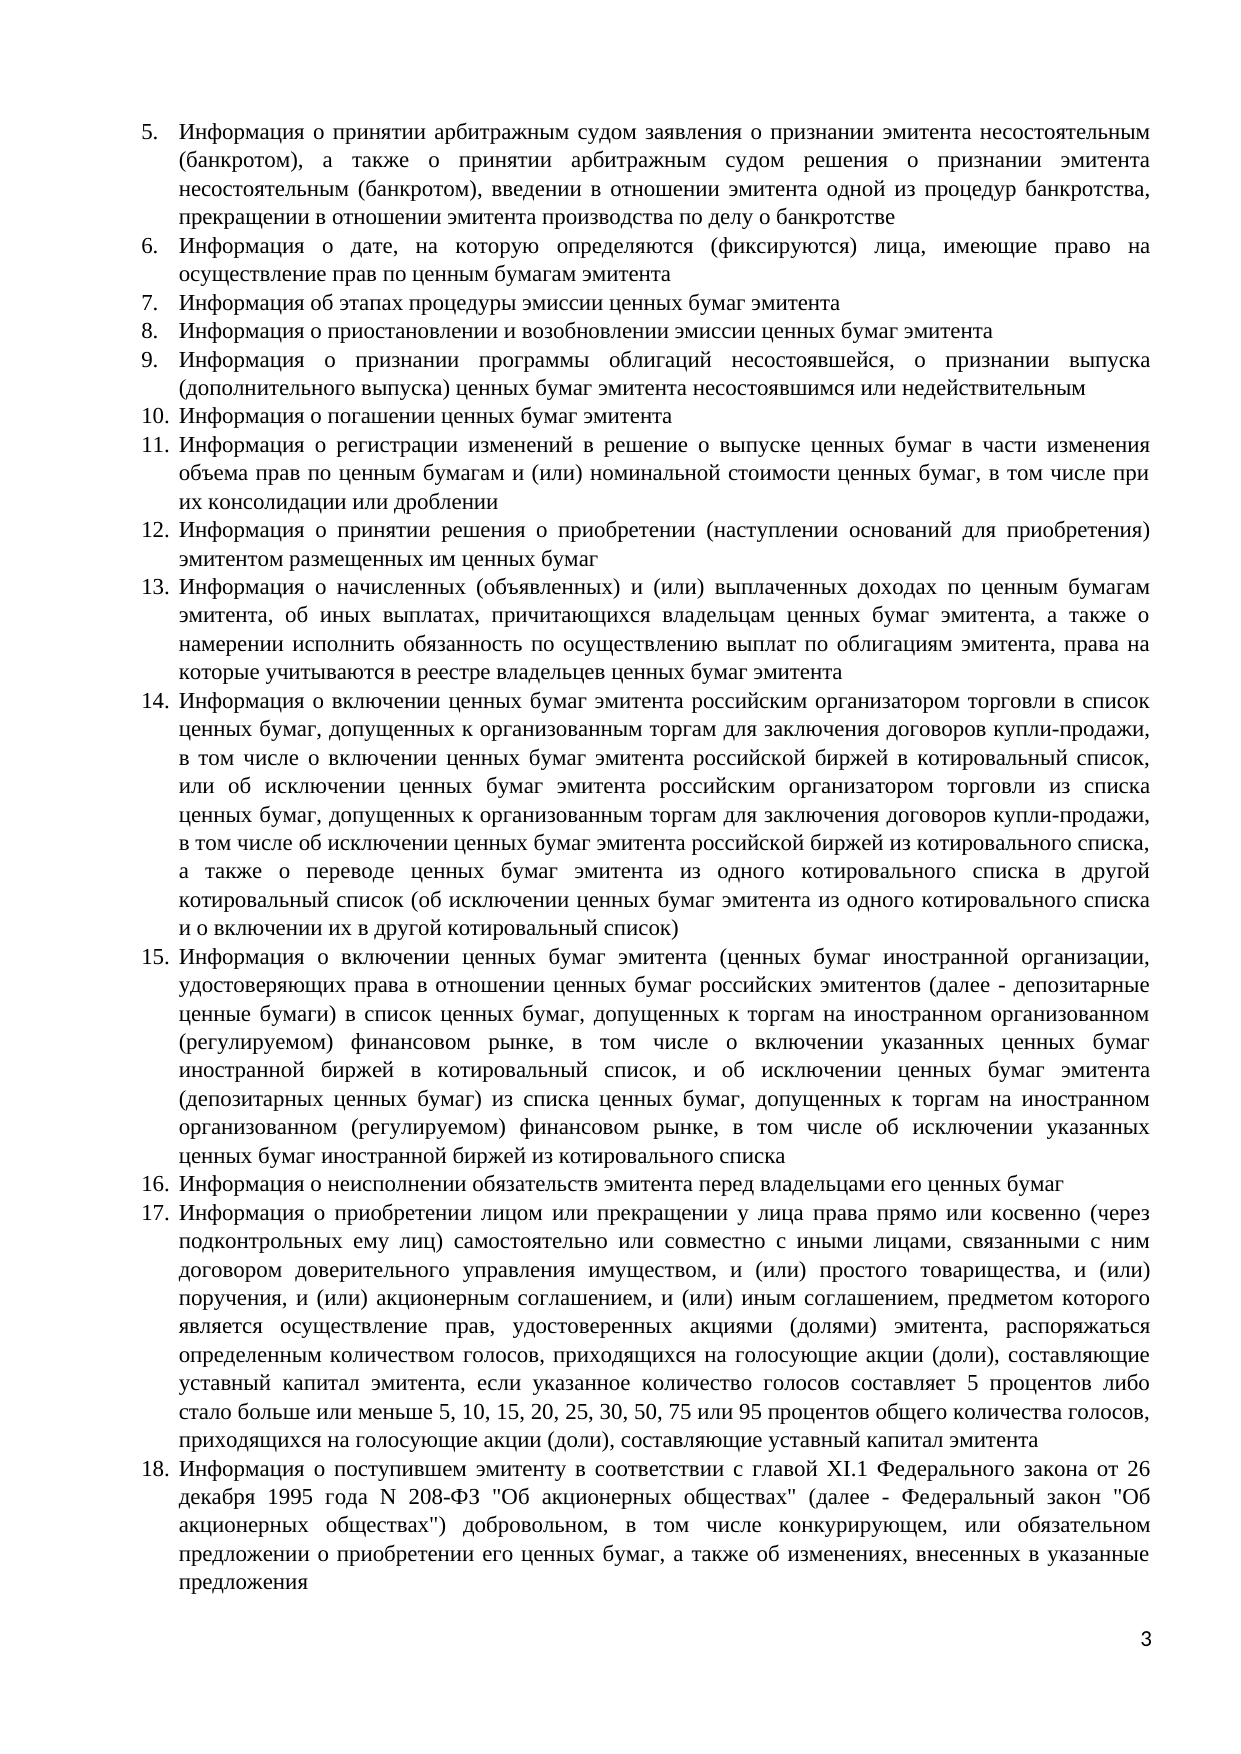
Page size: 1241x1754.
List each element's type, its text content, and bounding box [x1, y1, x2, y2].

list Информация о принятии арбитражным судом заявления о признании эмитента несостоятельным (банкротом), а также о принятии арбитражным судом решения о признании эмитента несостоятельным (банкротом), введении в отношении эмитента одной из процедур банкротства, прекращении в отношении эмитента производства по делу о банкротстве [141, 118, 1152, 230]
list Информация о начисленных (объявленных) и (или) выплаченных доходах по ценным бумагам эмитента, об иных выплатах, причитающихся владельцам ценных бумаг эмитента, а также о намерении исполнить обязанность по осуществлению выплат по облигациям эмитента, права на которые учитываются в реестре владельцев ценных бумаг эмитента [141, 573, 1152, 685]
list Информация о погашении ценных бумаг эмитента [141, 402, 1152, 429]
list Информация о дате, на которую определяются (фиксируются) лица, имеющие право на осуществление прав по ценным бумагам эмитента [141, 232, 1152, 287]
list Информация о поступившем эмитенту в соответствии с главой XI.1 Федерального закона от 26 декабря 1995 года N 208-ФЗ "Об акционерных обществах" (далее - Федеральный закон "Об акционерных обществах") добровольном, в том числе конкурирующем, или обязательном предложении о приобретении его ценных бумаг, а также об изменениях, внесенных в указанные предложения [141, 1455, 1152, 1595]
list Информация о признании программы облигаций несостоявшейся, о признании выпуска (дополнительного выпуска) ценных бумаг эмитента несостоявшимся или недействительным [141, 346, 1152, 400]
list Информация о приобретении лицом или прекращении у лица права прямо или косвенно (через подконтрольных ему лиц) самостоятельно или совместно с иными лицами, связанными с ним договором доверительного управления имуществом, и (или) простого товарищества, и (или) поручения, и (или) акционерным соглашением, и (или) иным соглашением, предметом которого является осуществление прав, удостоверенных акциями (долями) эмитента, распоряжаться определенным количеством голосов, приходящихся на голосующие акции (доли), составляющие уставный капитал эмитента, если указанное количество голосов составляет 5 процентов либо стало больше или меньше 5, 10, 15, 20, 25, 30, 50, 75 или 95 процентов общего количества голосов, приходящихся на голосующие акции (доли), составляющие уставный капитал эмитента [141, 1199, 1152, 1453]
list Информация о неисполнении обязательств эмитента перед владельцами его ценных бумаг [141, 1170, 1152, 1197]
list Информация об этапах процедуры эмиссии ценных бумаг эмитента [141, 289, 1152, 315]
list Информация о принятии решения о приобретении (наступлении оснований для приобретения) эмитентом размещенных им ценных бумаг [141, 516, 1152, 571]
list Информация о включении ценных бумаг эмитента (ценных бумаг иностранной организации, удостоверяющих права в отношении ценных бумаг российских эмитентов (далее - депозитарные ценные бумаги) в список ценных бумаг, допущенных к торгам на иностранном организованном (регулируемом) финансовом рынке, в том числе о включении указанных ценных бумаг иностранной биржей в котировальный список, и об исключении ценных бумаг эмитента (депозитарных ценных бумаг) из списка ценных бумаг, допущенных к торгам на иностранном организованном (регулируемом) финансовом рынке, в том числе об исключении указанных ценных бумаг иностранной биржей из котировального списка [141, 943, 1152, 1168]
list Информация о регистрации изменений в решение о выпуске ценных бумаг в части изменения объема прав по ценным бумагам и (или) номинальной стоимости ценных бумаг, в том числе при их консолидации или дроблении [141, 431, 1152, 514]
list Информация о включении ценных бумаг эмитента российским организатором торговли в список ценных бумаг, допущенных к организованным торгам для заключения договоров купли-продажи, в том числе о включении ценных бумаг эмитента российской биржей в котировальный список, или об исключении ценных бумаг эмитента российским организатором торговли из списка ценных бумаг, допущенных к организованным торгам для заключения договоров купли-продажи, в том числе об исключении ценных бумаг эмитента российской биржей из котировального списка, а также о переводе ценных бумаг эмитента из одного котировального списка в другой котировальный список (об исключении ценных бумаг эмитента из одного котировального списка и о включении их в другой котировальный список) [141, 687, 1152, 941]
list Информация о приостановлении и возобновлении эмиссии ценных бумаг эмитента [141, 317, 1152, 343]
